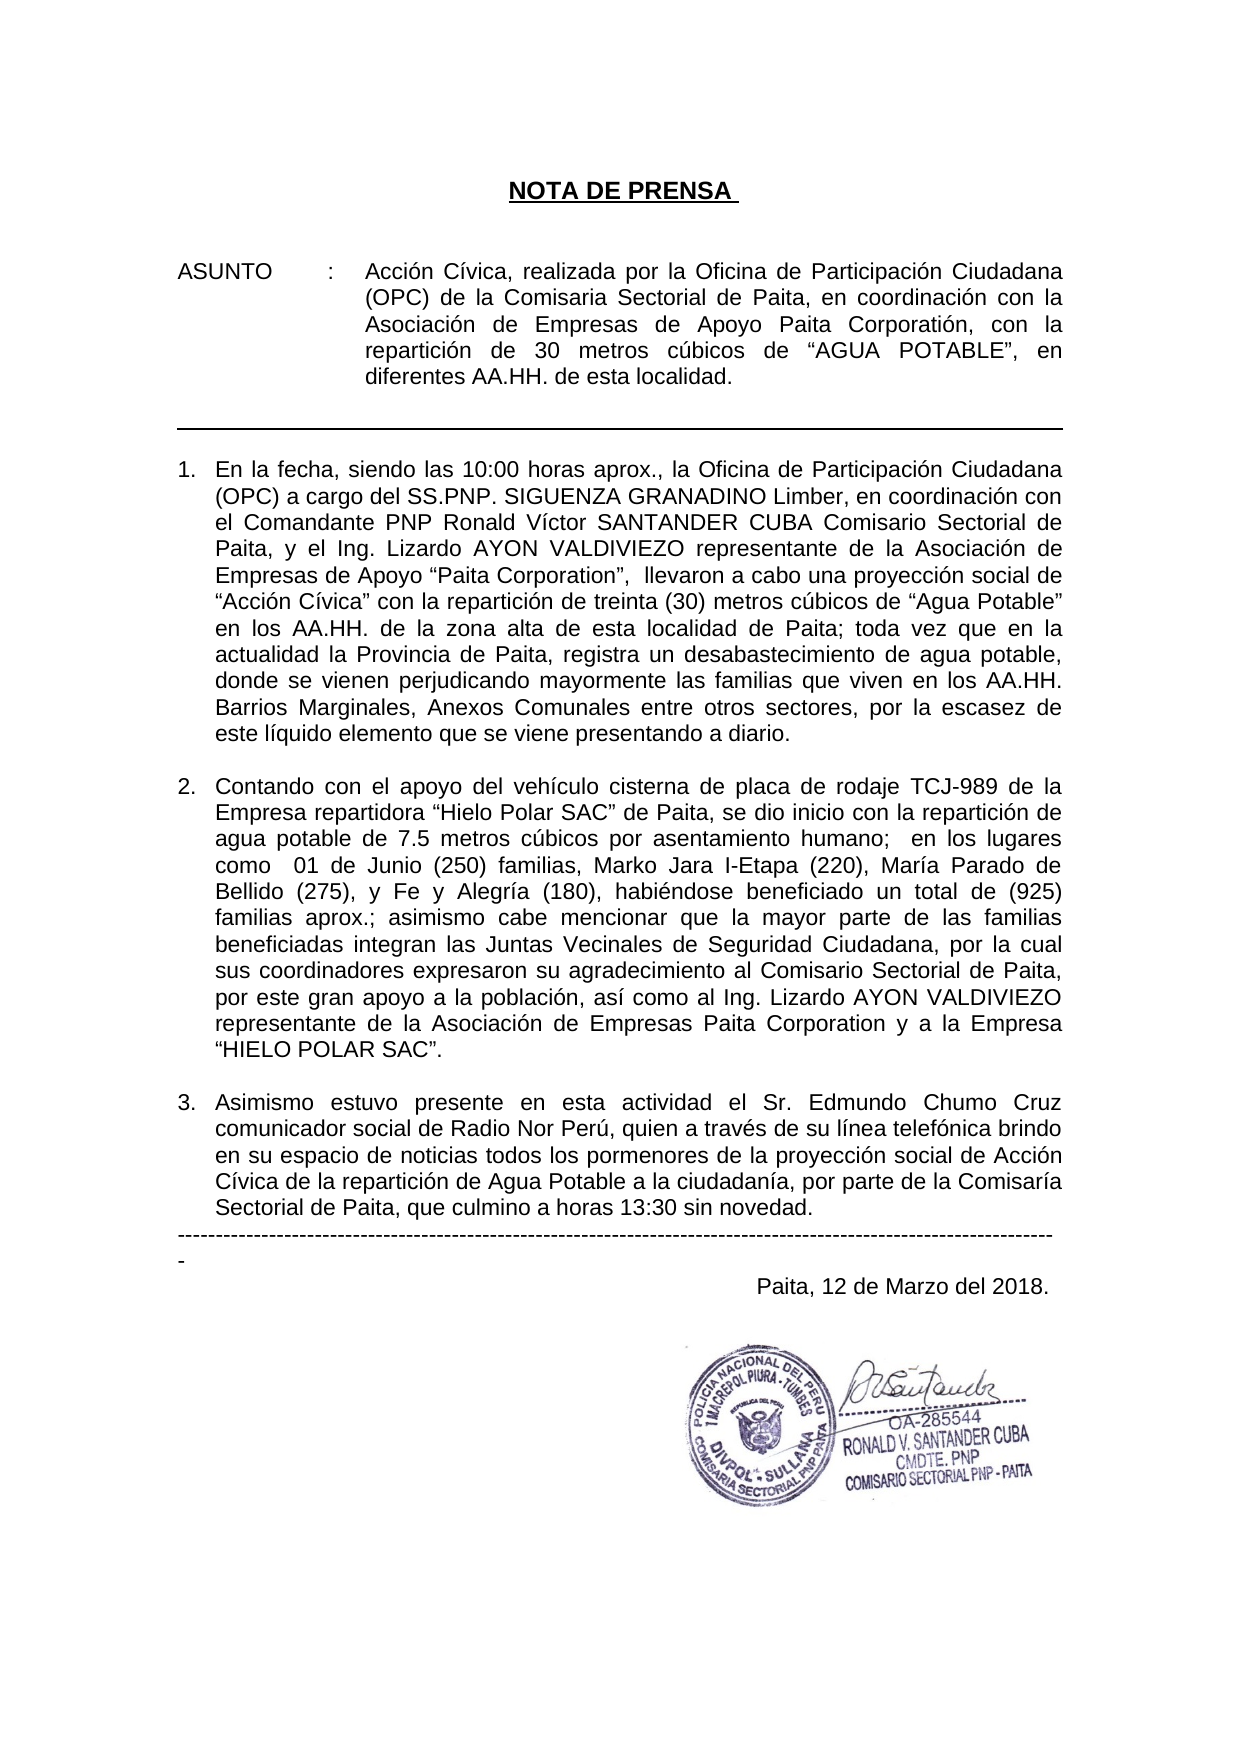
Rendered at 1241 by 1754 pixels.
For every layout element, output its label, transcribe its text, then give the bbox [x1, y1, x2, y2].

list Asimismo estuvo presente en esta actividad el Sr. Edmundo Chumo Cruz comunicador social de Radio Nor Perú, quien a través de su línea telefónica brindo en su espacio de noticias todos los pormenores de la proyección social de Acción Cívica de la repartición de Agua Potable a la ciudadanía, por parte de la Comisaría Sectorial de Paita, que culmino a horas 13:30 sin novedad. [177, 1089, 1063, 1221]
picture [672, 1316, 1068, 1517]
text -------------------------------------------------------------------------------------------------------------------- [177, 1221, 1063, 1273]
list Contando con el apoyo del vehículo cisterna de placa de rodaje TCJ-989 de la Empresa repartidora “Hielo Polar SAC” de Paita, se dio inicio con la repartición de agua potable de 7.5 metros cúbicos por asentamiento humano; en los lugares como 01 de Junio (250) familias, Marko Jara I-Etapa (220), María Parado de Bellido (275), y Fe y Alegría (180), habiéndose beneficiado un total de (925) familias aprox.; asimismo cabe mencionar que la mayor parte de las familias beneficiadas integran las Juntas Vecinales de Seguridad Ciudadana, por la cual sus coordinadores expresaron su agradecimiento al Comisario Sectorial de Paita, por este gran apoyo a la población, así como al Ing. Lizardo AYON VALDIVIEZO representante de la Asociación de Empresas Paita Corporation y a la Empresa “HIELO POLAR SAC”. [177, 773, 1063, 1062]
list En la fecha, siendo las 10:00 horas aprox., la Oficina de Participación Ciudadana (OPC) a cargo del SS.PNP. SIGUENZA GRANADINO Limber, en coordinación con el Comandante PNP Ronald Víctor SANTANDER CUBA Comisario Sectorial de Paita, y el Ing. Lizardo AYON VALDIVIEZO representante de la Asociación de Empresas de Apoyo “Paita Corporation”, llevaron a cabo una proyección social de “Acción Cívica” con la repartición de treinta (30) metros cúbicos de “Agua Potable” en los AA.HH. de la zona alta de esta localidad de Paita; toda vez que en la actualidad la Provincia de Paita, registra un desabastecimiento de agua potable, donde se vienen perjudicando mayormente las familias que viven en los AA.HH. Barrios Marginales, Anexos Comunales entre otros sectores, por la escasez de este líquido elemento que se viene presentando a diario. [177, 456, 1063, 746]
text NOTA DE PRENSA [177, 176, 1063, 205]
text ASUNTO : Acción Cívica, realizada por la Oficina de Participación Ciudadana (OPC) de la Comisaria Sectorial de Paita, en coordinación con la Asociación de Empresas de Apoyo Paita Corporatión, con la repartición de 30 metros cúbicos de “AGUA POTABLE”, en diferentes AA.HH. de esta localidad. [177, 258, 1063, 389]
text Paita, 12 de Marzo del 2018. [177, 1273, 1063, 1300]
